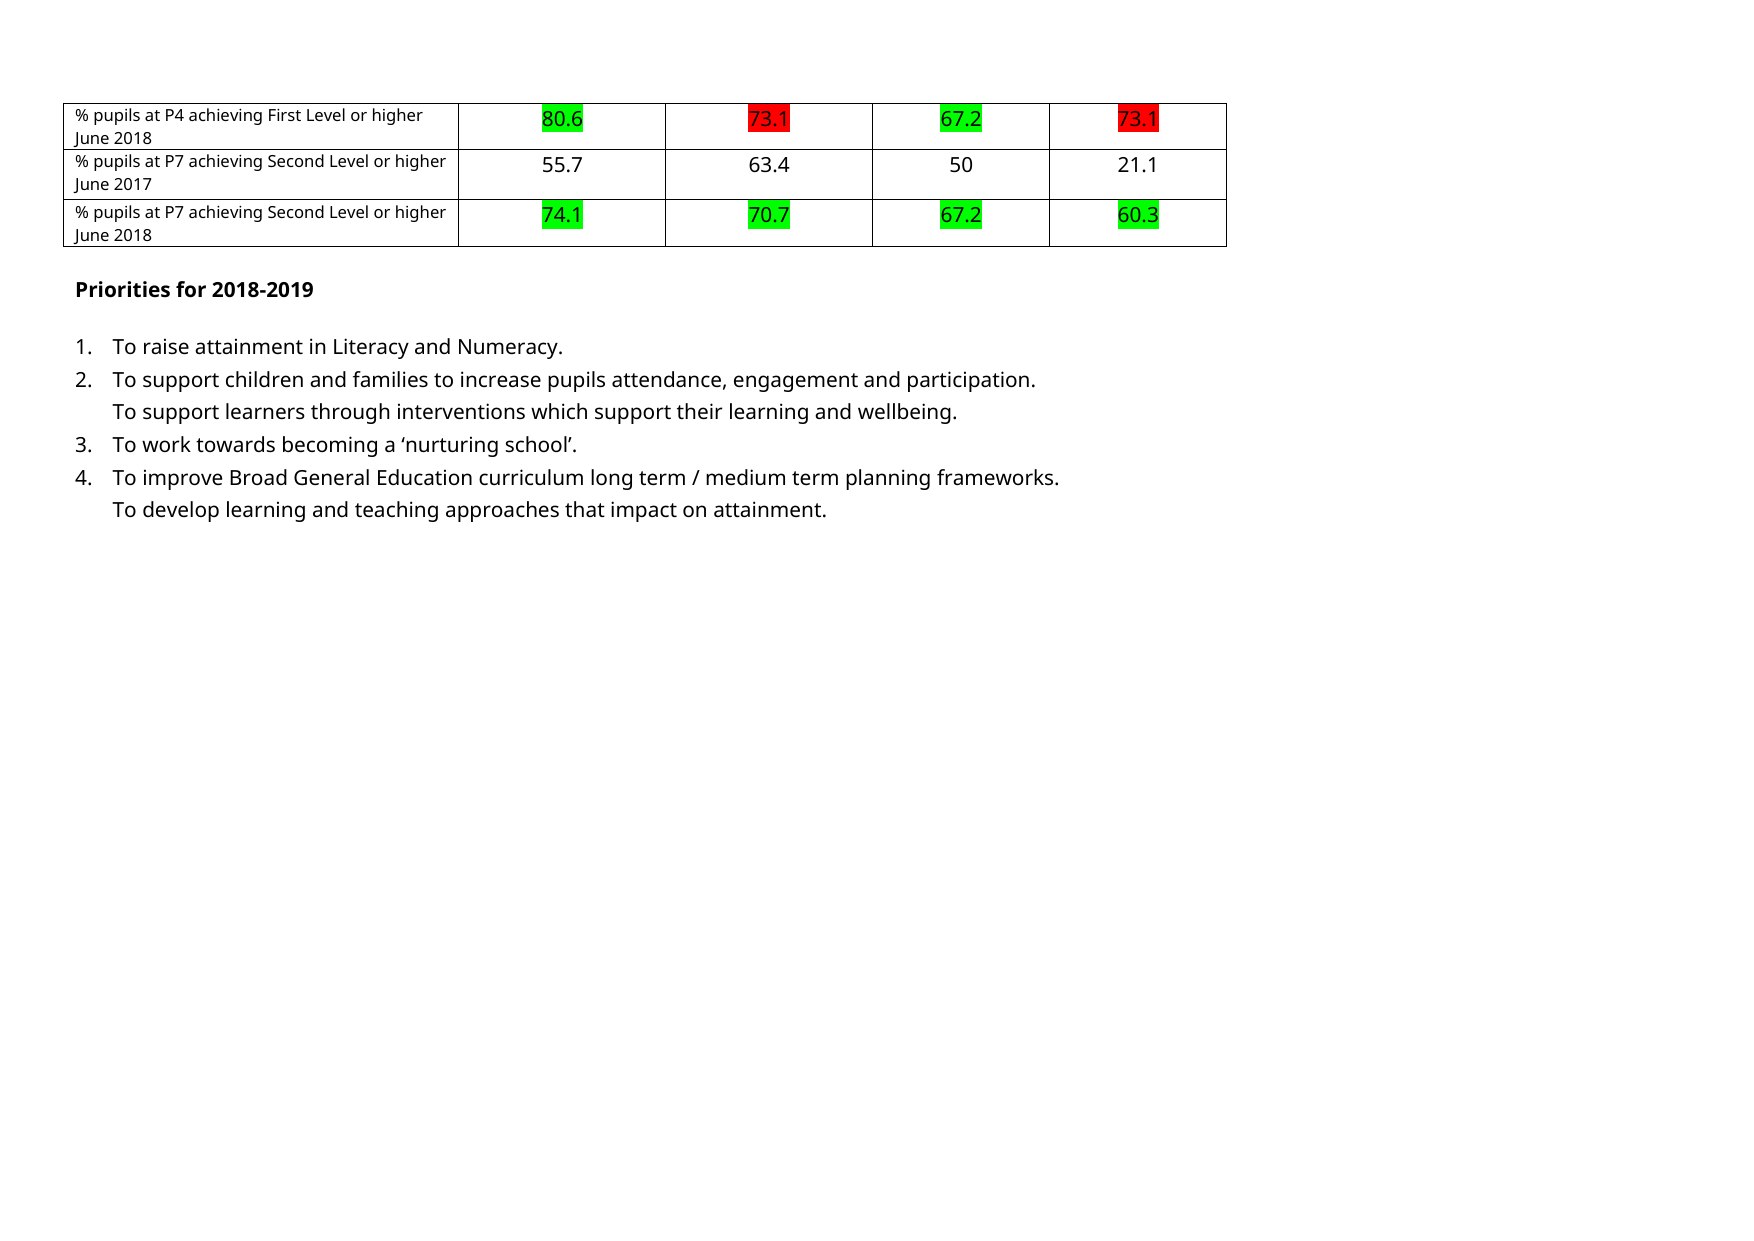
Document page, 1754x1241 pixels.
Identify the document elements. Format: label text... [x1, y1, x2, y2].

table_cell % pupils at P7 achieving Second Level or higher June 2017 [64, 150, 458, 199]
table_cell 60.3 [1050, 200, 1226, 246]
table_cell 80.6 [459, 104, 665, 149]
list To develop learning and teaching approaches that impact on attainment. [112, 495, 1668, 524]
list To support learners through interventions which support their learning and wellbeing. [112, 397, 1668, 426]
table_cell 74.1 [459, 200, 665, 246]
list To raise attainment in Literacy and Numeracy. [75, 332, 1668, 361]
table_cell % pupils at P4 achieving First Level or higher June 2018 [64, 104, 458, 149]
table_cell 63.4 [666, 150, 872, 199]
list To improve Broad General Education curriculum long term / medium term planning frameworks. [75, 463, 1668, 491]
table_cell 21.1 [1050, 150, 1226, 199]
list To support children and families to increase pupils attendance, engagement and participation. [75, 365, 1668, 393]
table_cell 55.7 [459, 150, 665, 199]
table_cell 73.1 [1050, 104, 1226, 149]
table_cell 67.2 [873, 104, 1049, 149]
text Priorities for 2018-2019 [75, 275, 1668, 304]
table_cell 73.1 [666, 104, 872, 149]
table_cell 67.2 [873, 200, 1049, 246]
list To work towards becoming a ‘nurturing school’. [75, 430, 1668, 458]
table_cell 50 [873, 150, 1049, 199]
table_cell 70.7 [666, 200, 872, 246]
table_cell % pupils at P7 achieving Second Level or higher June 2018 [64, 200, 458, 246]
